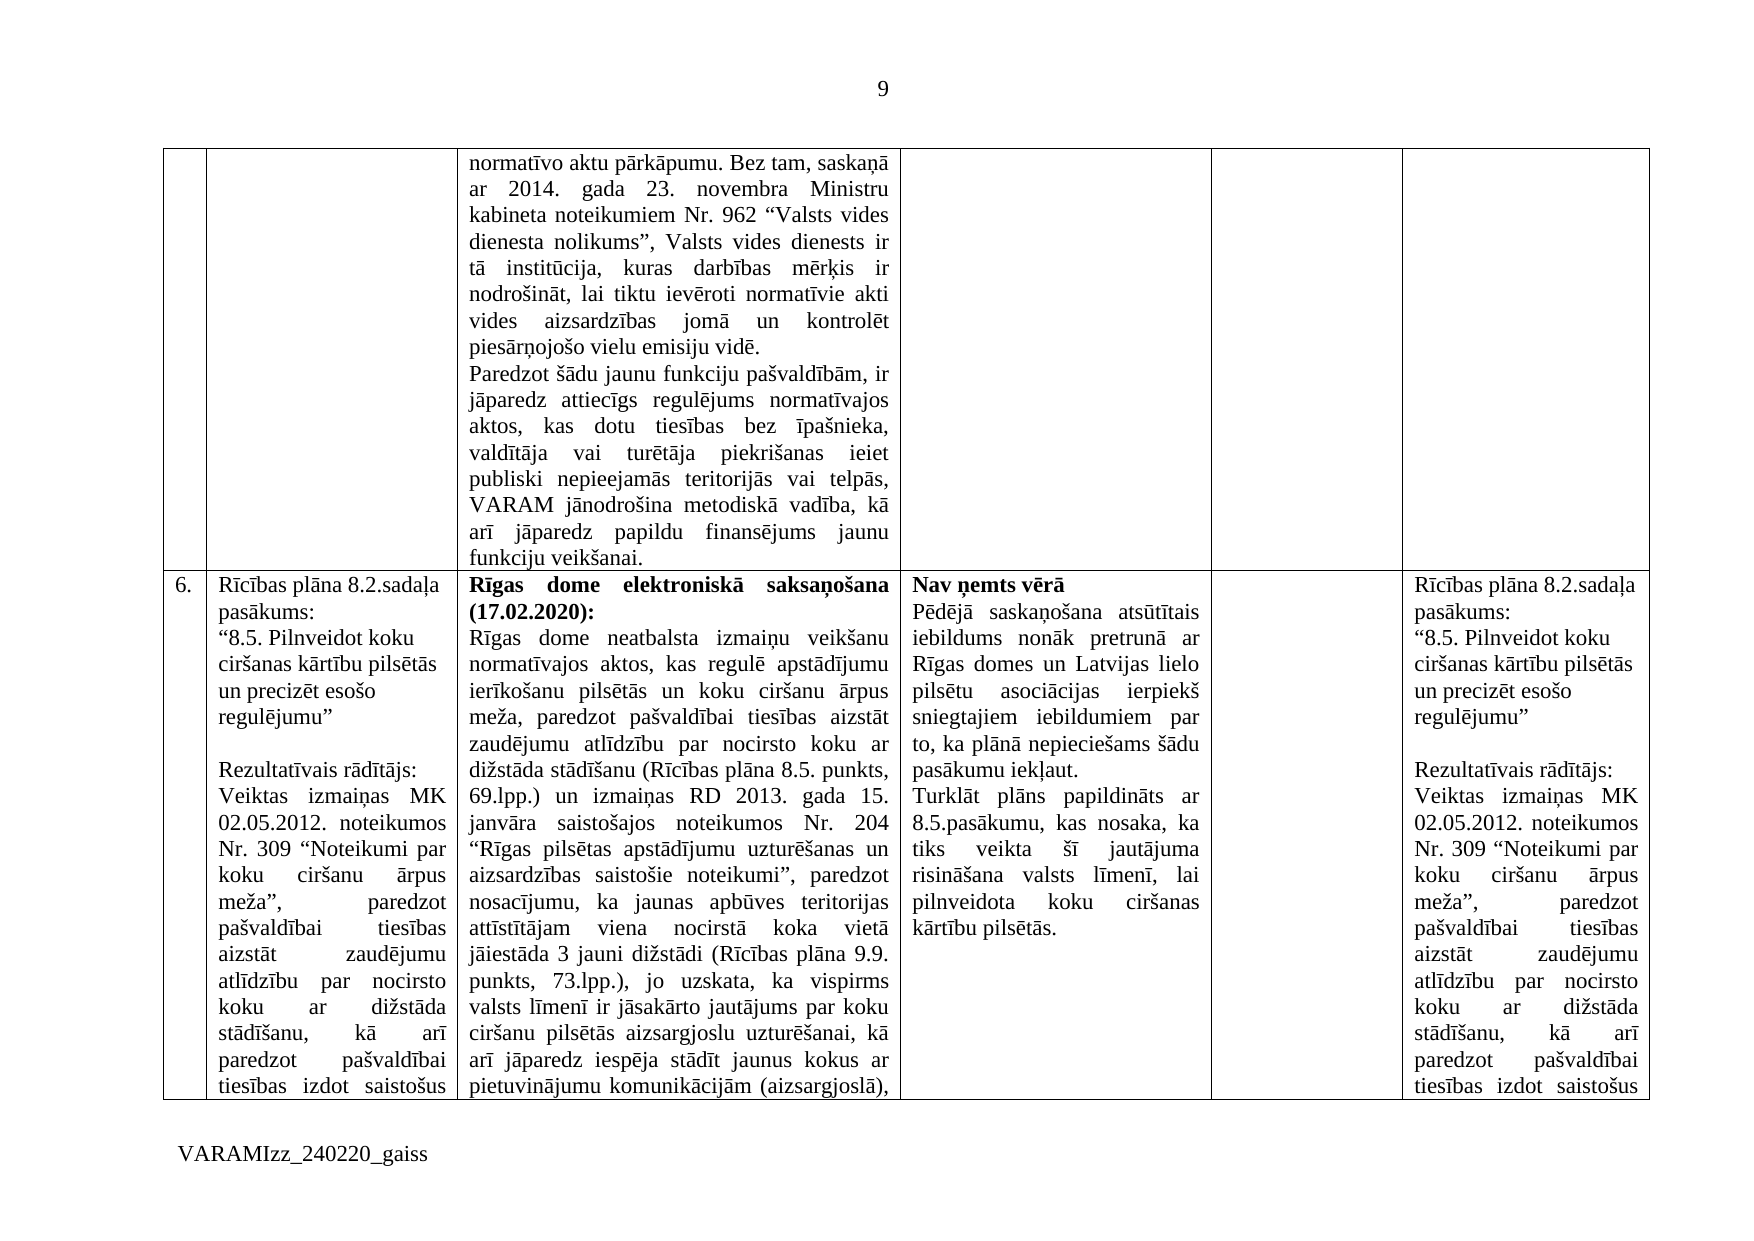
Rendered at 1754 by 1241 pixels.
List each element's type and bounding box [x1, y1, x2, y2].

table_cell [207, 149, 457, 570]
table_cell [458, 149, 900, 570]
table_cell [1403, 149, 1649, 570]
table_cell [1403, 571, 1649, 1098]
table_cell [901, 571, 1211, 1098]
table_cell [164, 149, 206, 570]
table_cell [1212, 149, 1402, 570]
table_cell [901, 149, 1211, 570]
table_cell [458, 571, 900, 1098]
table_cell [207, 571, 457, 1098]
table_cell [164, 571, 206, 1098]
table_cell [1212, 571, 1402, 1098]
